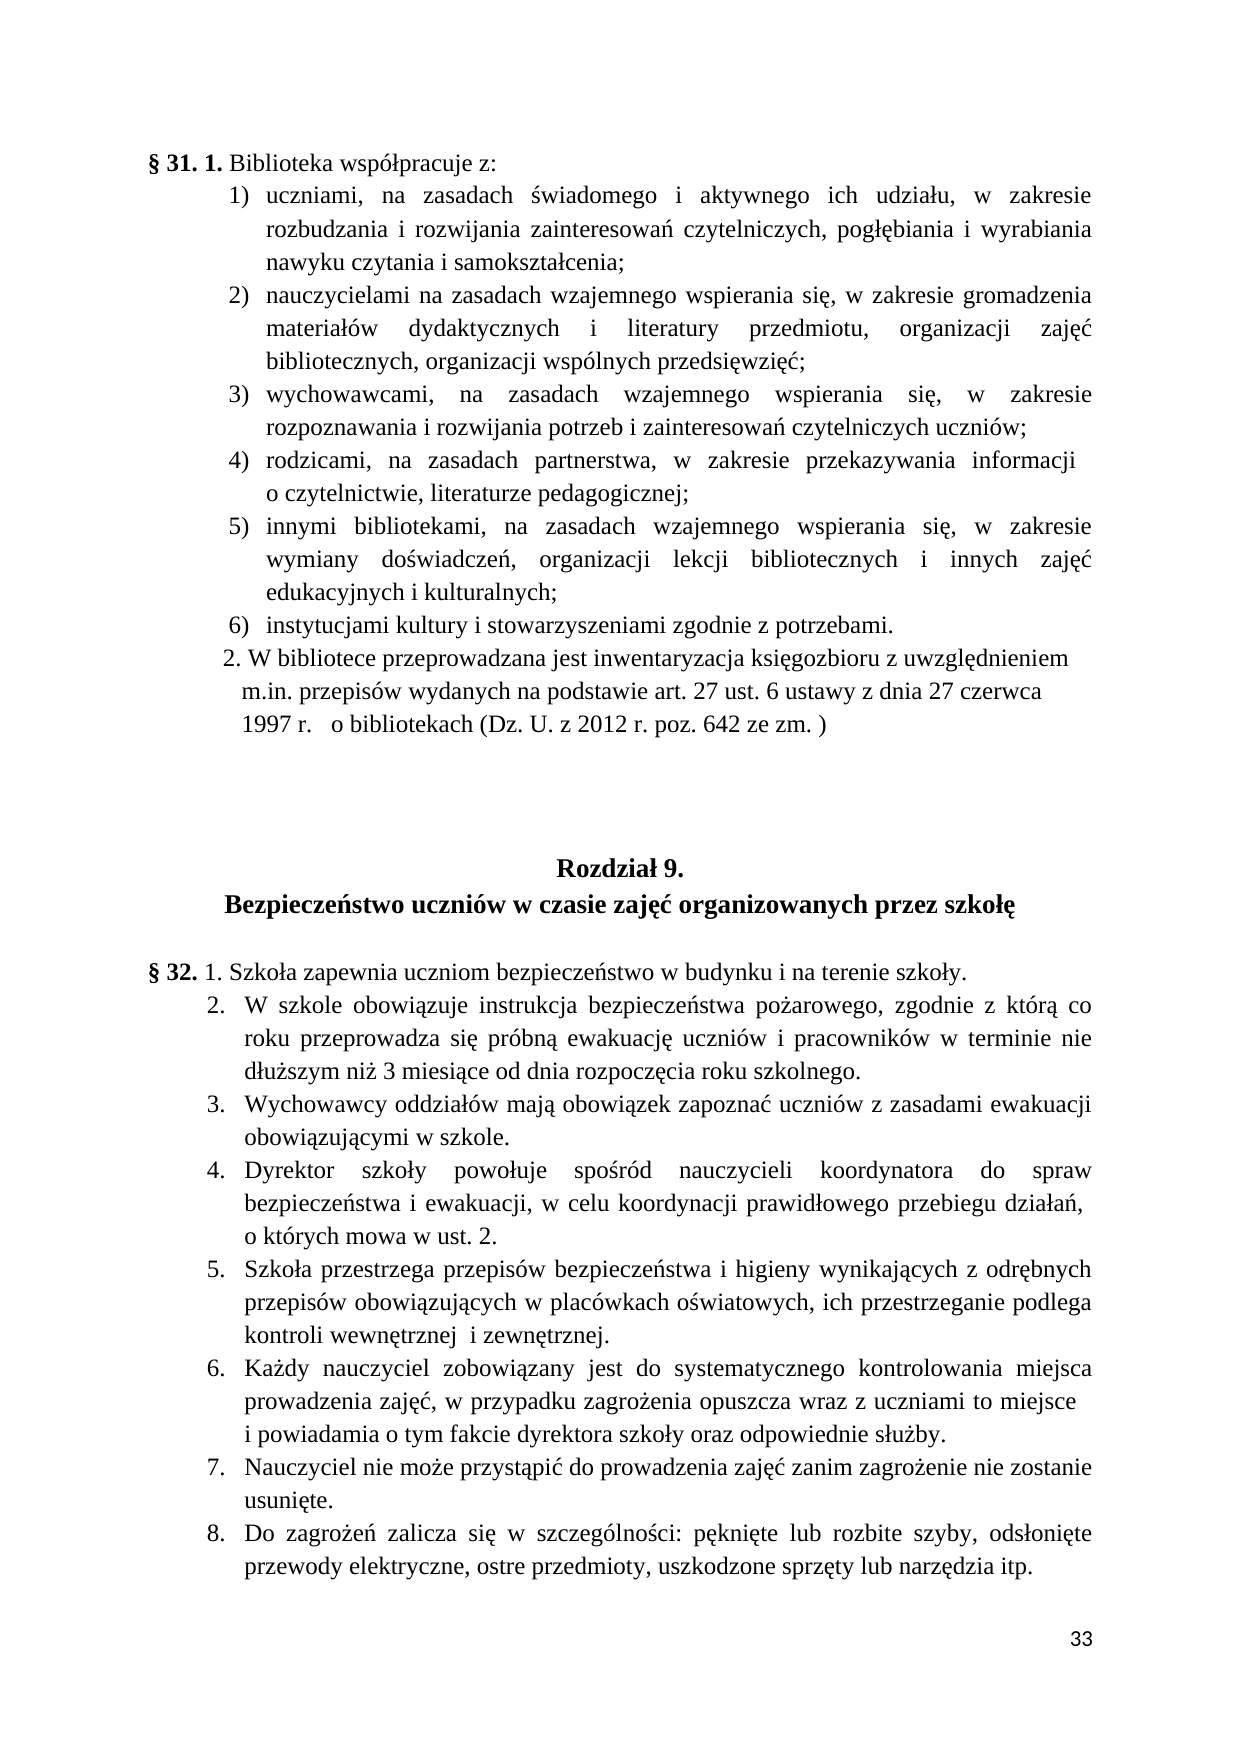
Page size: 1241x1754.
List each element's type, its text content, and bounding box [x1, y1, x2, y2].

list rodzicami, na zasadach partnerstwa, w zakresie przekazywania informacji o czytelnictwie, literaturze pedagogicznej; [228, 445, 1093, 507]
list § 32. 1. Szkoła zapewnia uczniom bezpieczeństwo w budynku i na terenie szkoły. [148, 957, 1093, 986]
list uczniami, na zasadach świadomego i aktywnego ich udziału, w zakresie rozbudzania i rozwijania zainteresowań czytelniczych, pogłębiania i wyrabiania nawyku czytania i samokształcenia; [228, 181, 1093, 275]
list instytucjami kultury i stowarzyszeniami zgodnie z potrzebami. [228, 610, 1093, 639]
text § 31. 1. Biblioteka współpracuje z: [148, 148, 1093, 176]
list innymi bibliotekami, na zasadach wzajemnego wspierania się, w zakresie wymiany doświadczeń, organizacji lekcji bibliotecznych i innych zajęć edukacyjnych i kulturalnych; [228, 511, 1093, 606]
list nauczycielami na zasadach wzajemnego wspierania się, w zakresie gromadzenia materiałów dydaktycznych i literatury przedmiotu, organizacji zajęć bibliotecznych, organizacji wspólnych przedsięwzięć; [228, 280, 1093, 374]
list Do zagrożeń zalicza się w szczególności: pęknięte lub rozbite szyby, odsłonięte przewody elektryczne, ostre przedmioty, uszkodzone sprzęty lub narzędzia itp. [207, 1518, 1093, 1580]
list W szkole obowiązuje instrukcja bezpieczeństwa pożarowego, zgodnie z którą co roku przeprowadza się próbną ewakuację uczniów i pracowników w terminie nie dłuższym niż 3 miesiące od dnia rozpoczęcia roku szkolnego. [207, 990, 1093, 1085]
list Szkoła przestrzega przepisów bezpieczeństwa i higieny wynikających z odrębnych przepisów obowiązujących w placówkach oświatowych, ich przestrzeganie podlega kontroli wewnętrznej i zewnętrznej. [207, 1254, 1093, 1349]
list Każdy nauczyciel zobowiązany jest do systematycznego kontrolowania miejsca prowadzenia zajęć, w przypadku zagrożenia opuszcza wraz z uczniami to miejsce i powiadamia o tym fakcie dyrektora szkoły oraz odpowiednie służby. [207, 1353, 1093, 1448]
list wychowawcami, na zasadach wzajemnego wspierania się, w zakresie rozpoznawania i rozwijania potrzeb i zainteresowań czytelniczych uczniów; [228, 379, 1093, 441]
list Wychowawcy oddziałów mają obowiązek zapoznać uczniów z zasadami ewakuacji obowiązującymi w szkole. [207, 1089, 1093, 1151]
text 1997 r. o bibliotekach (Dz. U. z 2012 r. poz. 642 ze zm. ) [148, 709, 1093, 738]
subtitle Rozdział 9. Bezpieczeństwo uczniów w czasie zajęć organizowanych przez szkołę [148, 852, 1093, 919]
list Nauczyciel nie może przystąpić do prowadzenia zajęć zanim zagrożenie nie zostanie usunięte. [207, 1452, 1093, 1514]
text m.in. przepisów wydanych na podstawie art. 27 ust. 6 ustawy z dnia 27 czerwca [148, 676, 1093, 705]
list Dyrektor szkoły powołuje spośród nauczycieli koordynatora do spraw bezpieczeństwa i ewakuacji, w celu koordynacji prawidłowego przebiegu działań, o których mowa w ust. 2. [207, 1155, 1093, 1250]
text 2. W bibliotece przeprowadzana jest inwentaryzacja księgozbioru z uwzględnieniem [148, 643, 1093, 672]
